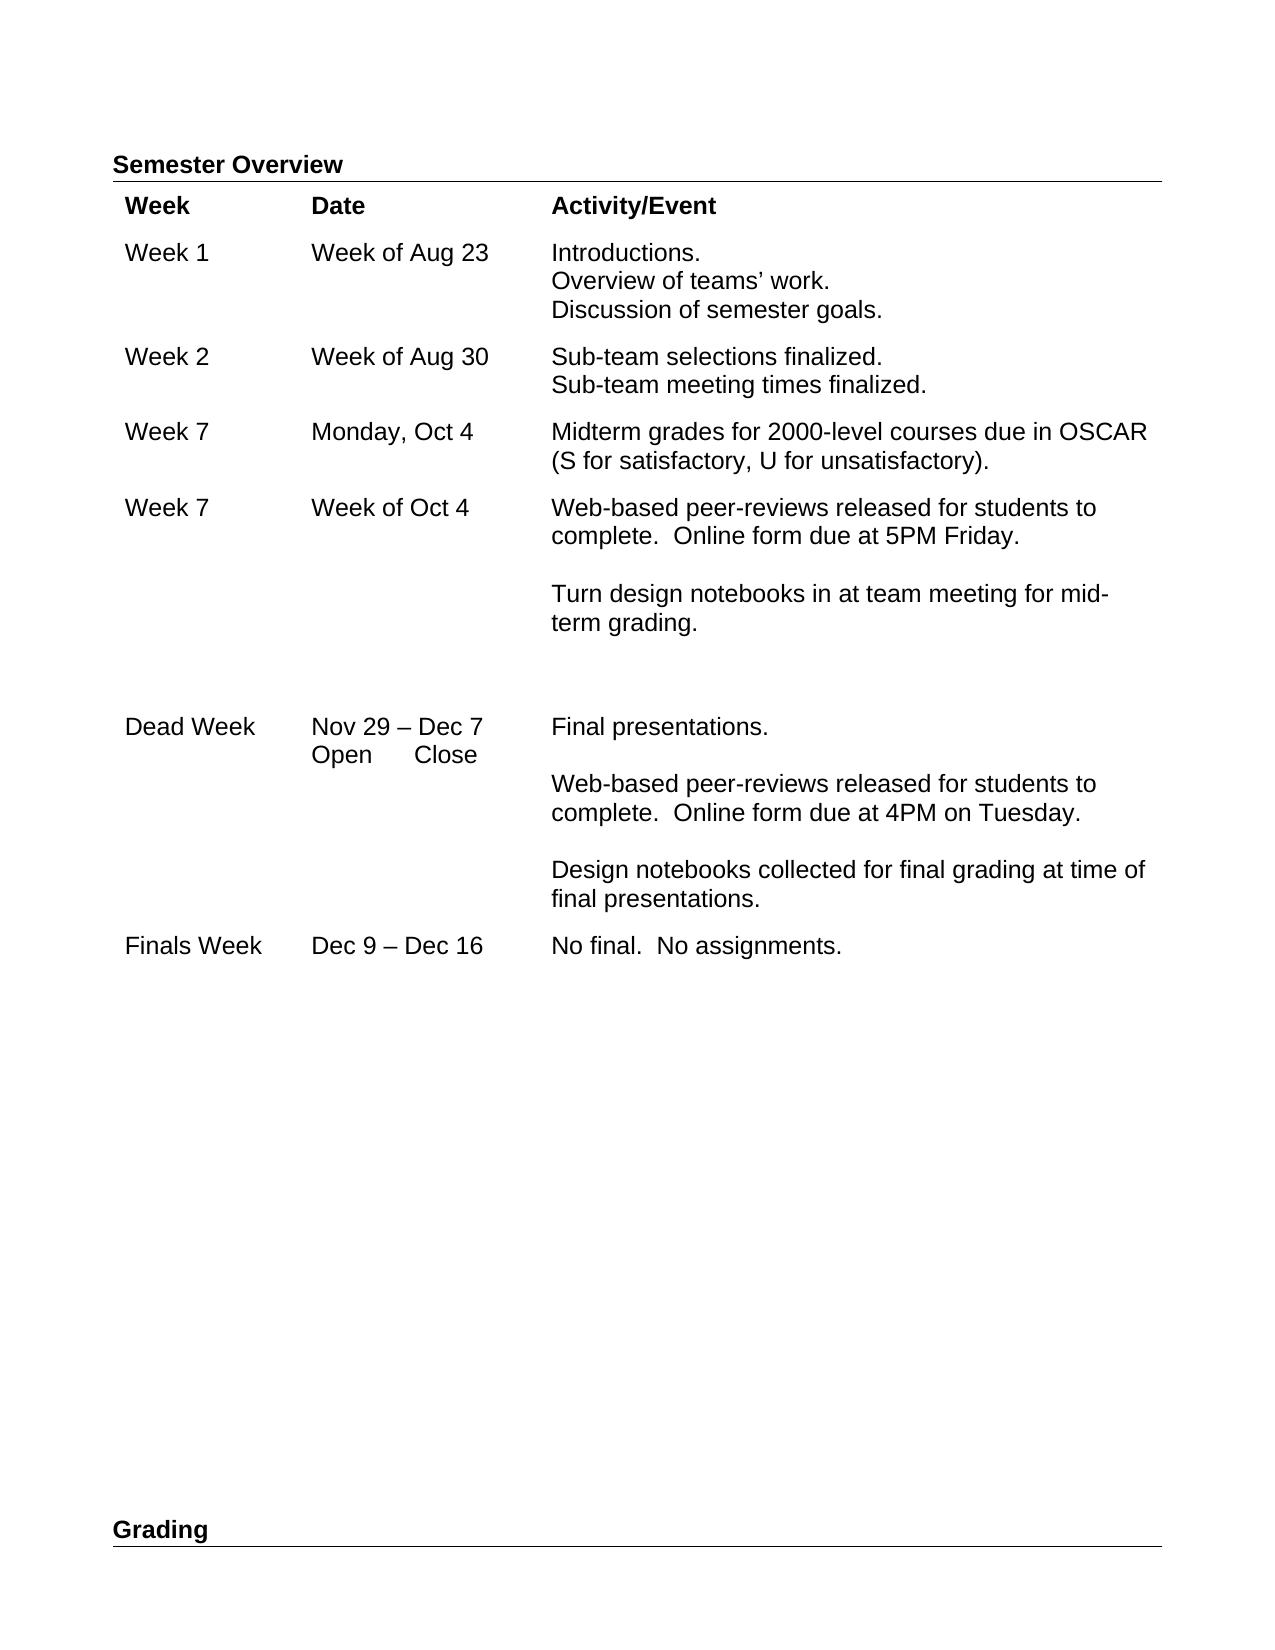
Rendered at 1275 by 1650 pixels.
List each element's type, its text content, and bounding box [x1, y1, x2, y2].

table_cell Sub-team selections finalized. Sub-team meeting times finalized. [539, 333, 1162, 408]
table_cell Week of Aug 23 [299, 229, 539, 333]
table_cell No final. No assignments. [539, 922, 1162, 968]
table_header Week [113, 182, 299, 228]
table_cell Midterm grades for 2000-level courses due in OSCAR (S for satisfactory, U for unsatisfactory). [539, 408, 1162, 483]
text Semester Overview [112, 150, 1162, 182]
table_cell Week of Aug 30 [299, 333, 539, 408]
table_cell Week of Oct 4 [299, 484, 539, 703]
table_cell Finals Week [113, 922, 299, 968]
table_cell Week 1 [113, 229, 299, 333]
table_cell Introductions. Overview of teams’ work. Discussion of semester goals. [539, 229, 1162, 333]
table_cell Week 2 [113, 333, 299, 408]
table_header Date [299, 182, 539, 228]
table_cell Monday, Oct 4 [299, 408, 539, 483]
table_cell Dead Week [113, 703, 299, 922]
table_cell Week 7 [113, 408, 299, 483]
table_cell Dec 9 – Dec 16 [299, 922, 539, 968]
table_cell Web-based peer-reviews released for students to complete. Online form due at 5PM Friday. Turn design notebooks in at team meeting for mid-term grading. [539, 484, 1162, 703]
text Grading [112, 1515, 1162, 1547]
table_header Activity/Event [539, 182, 1162, 228]
table_cell Final presentations. Web-based peer-reviews released for students to complete. Online form due at 4PM on Tuesday. Design notebooks collected for final grading at time of final presentations. [539, 703, 1162, 922]
table_cell Nov 29 – Dec 7 Open Close [299, 703, 539, 922]
table_cell Week 7 [113, 484, 299, 703]
